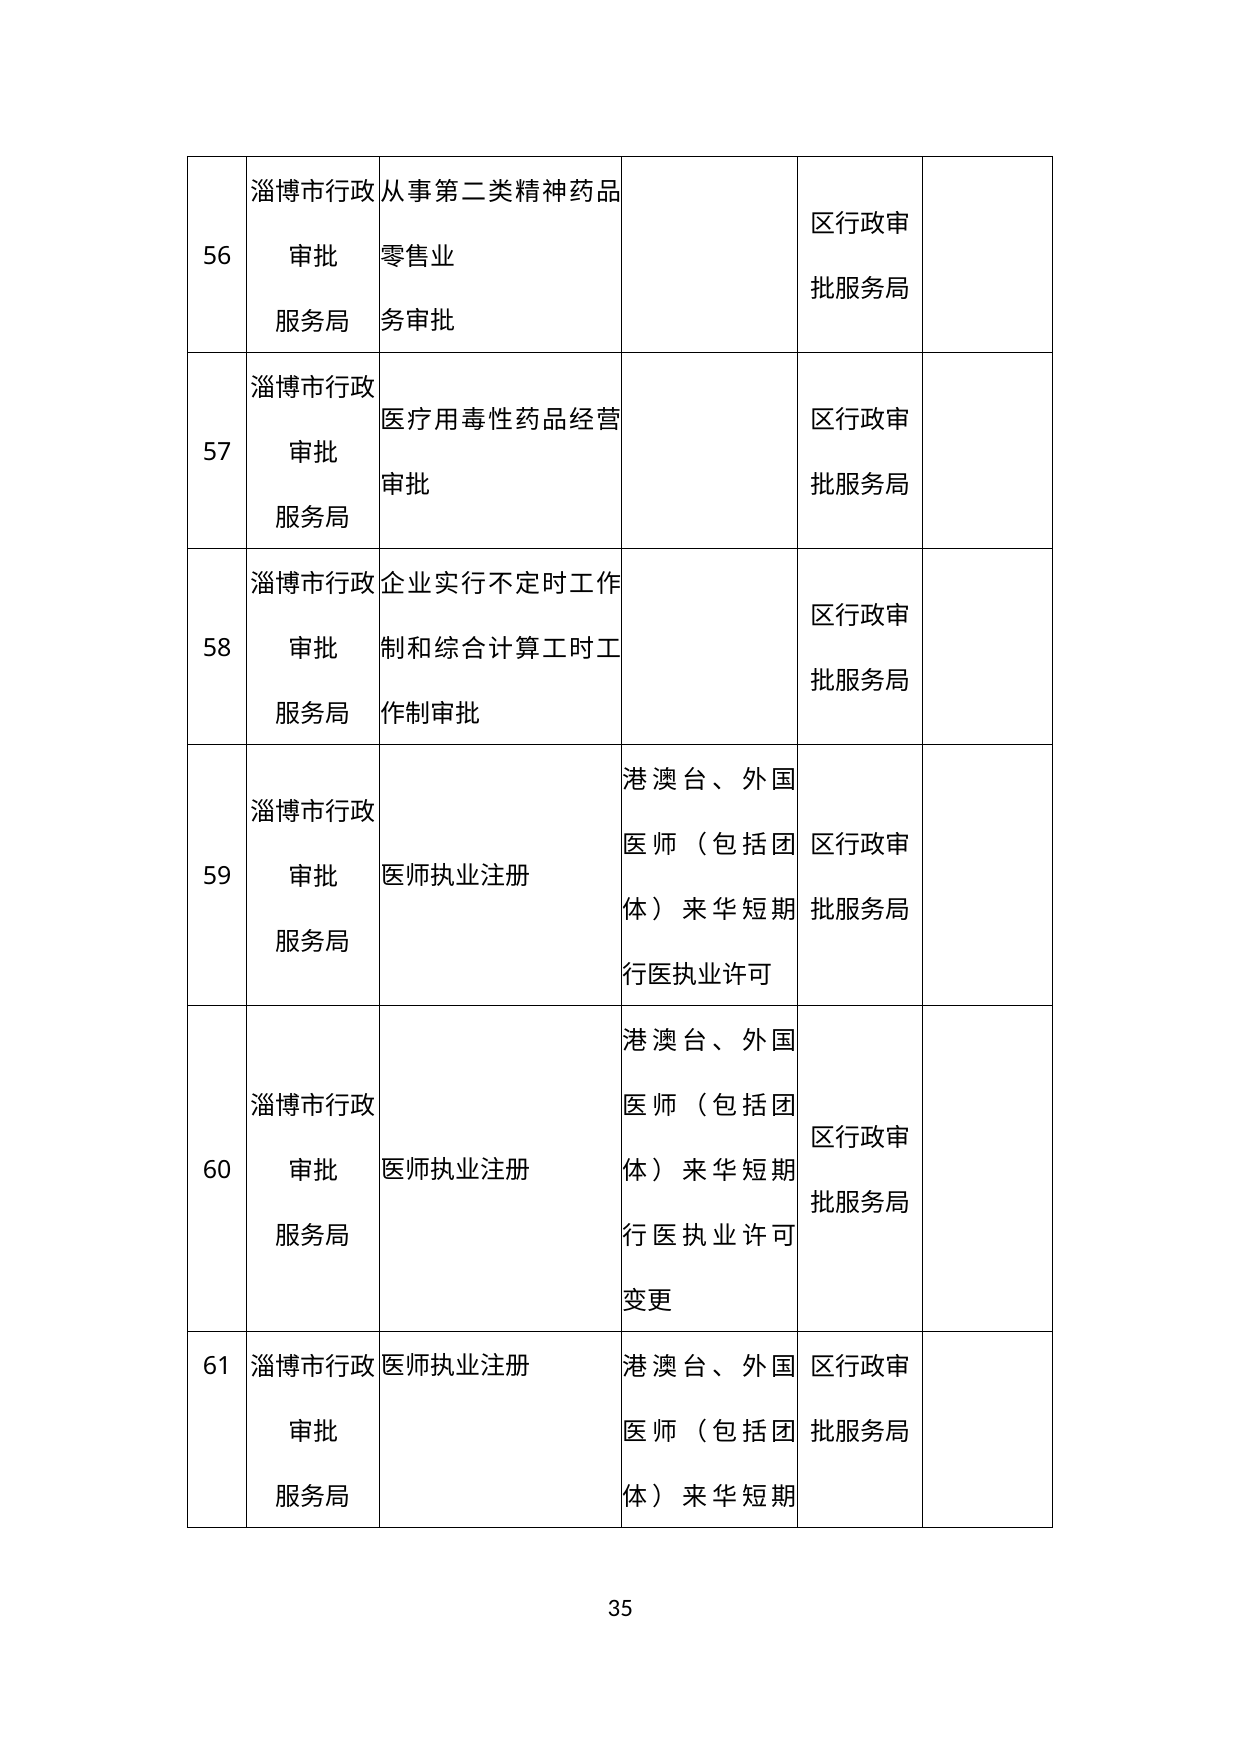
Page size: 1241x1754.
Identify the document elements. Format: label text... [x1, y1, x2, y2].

table_cell [622, 353, 797, 548]
table_cell 61 [188, 1332, 246, 1527]
table_cell 淄博市行政审批 服务局 [247, 549, 379, 744]
table_cell 60 [188, 1006, 246, 1331]
table_cell 医师执业注册 [380, 745, 621, 1005]
table_cell 企业实行不定时工作制和综合计算工时工作制审批 [380, 549, 621, 744]
table_cell 淄博市行政审批 服务局 [247, 1006, 379, 1331]
table_cell 医疗用毒性药品经营审批 [380, 353, 621, 548]
table_cell 从事第二类精神药品零售业 务审批 [380, 157, 621, 352]
table_cell [923, 353, 1052, 548]
table_cell 淄博市行政审批 服务局 [247, 353, 379, 548]
table_cell [923, 1332, 1052, 1527]
table_cell [622, 157, 797, 352]
table_cell 区行政审批服务局 [798, 745, 922, 1005]
table_cell 淄博市行政审批 服务局 [247, 157, 379, 352]
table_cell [622, 1332, 797, 1527]
table_cell 58 [188, 549, 246, 744]
table_cell 区行政审批服务局 [798, 549, 922, 744]
table_cell 医师执业注册 [380, 1006, 621, 1331]
table_cell [923, 549, 1052, 744]
table_cell 59 [188, 745, 246, 1005]
table_cell [923, 157, 1052, 352]
table_cell 港澳台、外国医师（包括团体）来华短期行医执业许可变更 [622, 1006, 797, 1331]
table_cell [622, 549, 797, 744]
table_cell 区行政审批服务局 [798, 157, 922, 352]
table_cell 淄博市行政审批 服务局 [247, 1332, 379, 1527]
table_cell [923, 745, 1052, 1005]
table_cell 56 [188, 157, 246, 352]
table_cell 区行政审批服务局 [798, 1006, 922, 1331]
table_cell 医师执业注册 [380, 1332, 621, 1527]
table_cell 港澳台、外国医师（包括团体）来华短期行医执业许可 [622, 745, 797, 1005]
table_cell 区行政审批服务局 [798, 1332, 922, 1527]
table_cell [923, 1006, 1052, 1331]
table_cell 淄博市行政审批 服务局 [247, 745, 379, 1005]
table_cell 区行政审批服务局 [798, 353, 922, 548]
table_cell 57 [188, 353, 246, 548]
